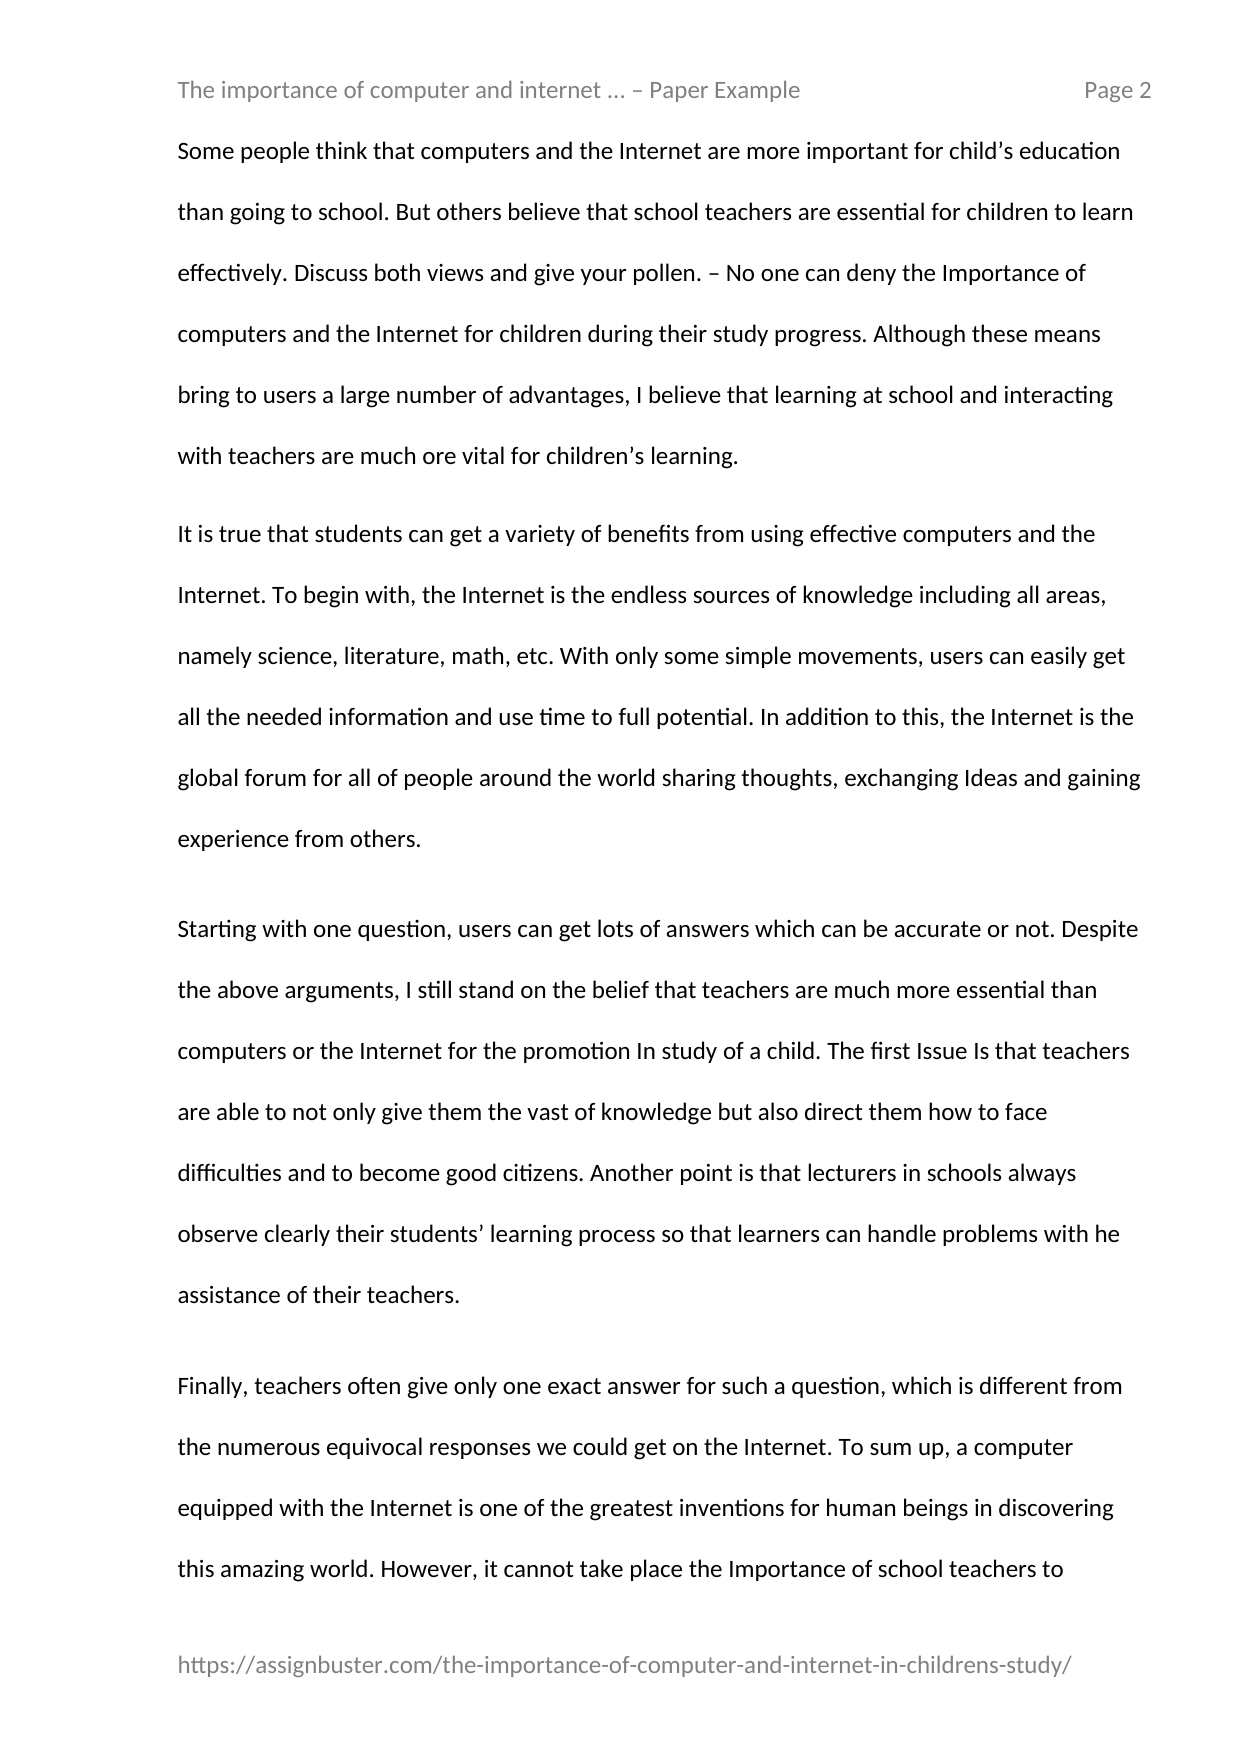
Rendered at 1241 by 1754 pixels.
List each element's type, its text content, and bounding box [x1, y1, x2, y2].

text Some people think that computers and the Internet are more important for child’s education than going to school. But others believe that school teachers are essential for children to learn effectively. Discuss both views and give your pollen. – No one can deny the Importance of computers and the Internet for children during their study progress. Although these means bring to users a large number of advantages, I believe that learning at school and interacting with teachers are much ore vital for children’s learning. [177, 135, 1152, 471]
text It is true that students can get a variety of benefits from using effective computers and the Internet. To begin with, the Internet is the endless sources of knowledge including all areas, namely science, literature, math, etc. With only some simple movements, users can easily get all the needed information and use time to full potential. In addition to this, the Internet is the global forum for all of people around the world sharing thoughts, exchanging Ideas and gaining experience from others. [177, 518, 1152, 853]
text Starting with one question, users can get lots of answers which can be accurate or not. Despite the above arguments, I still stand on the belief that teachers are much more essential than computers or the Internet for the promotion In study of a child. The first Issue Is that teachers are able to not only give them the vast of knowledge but also direct them how to face difficulties and to become good citizens. Another point is that lecturers in schools always observe clearly their students’ learning process so that learners can handle problems with he assistance of their teachers. [177, 913, 1152, 1310]
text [177, 1370, 1152, 1584]
